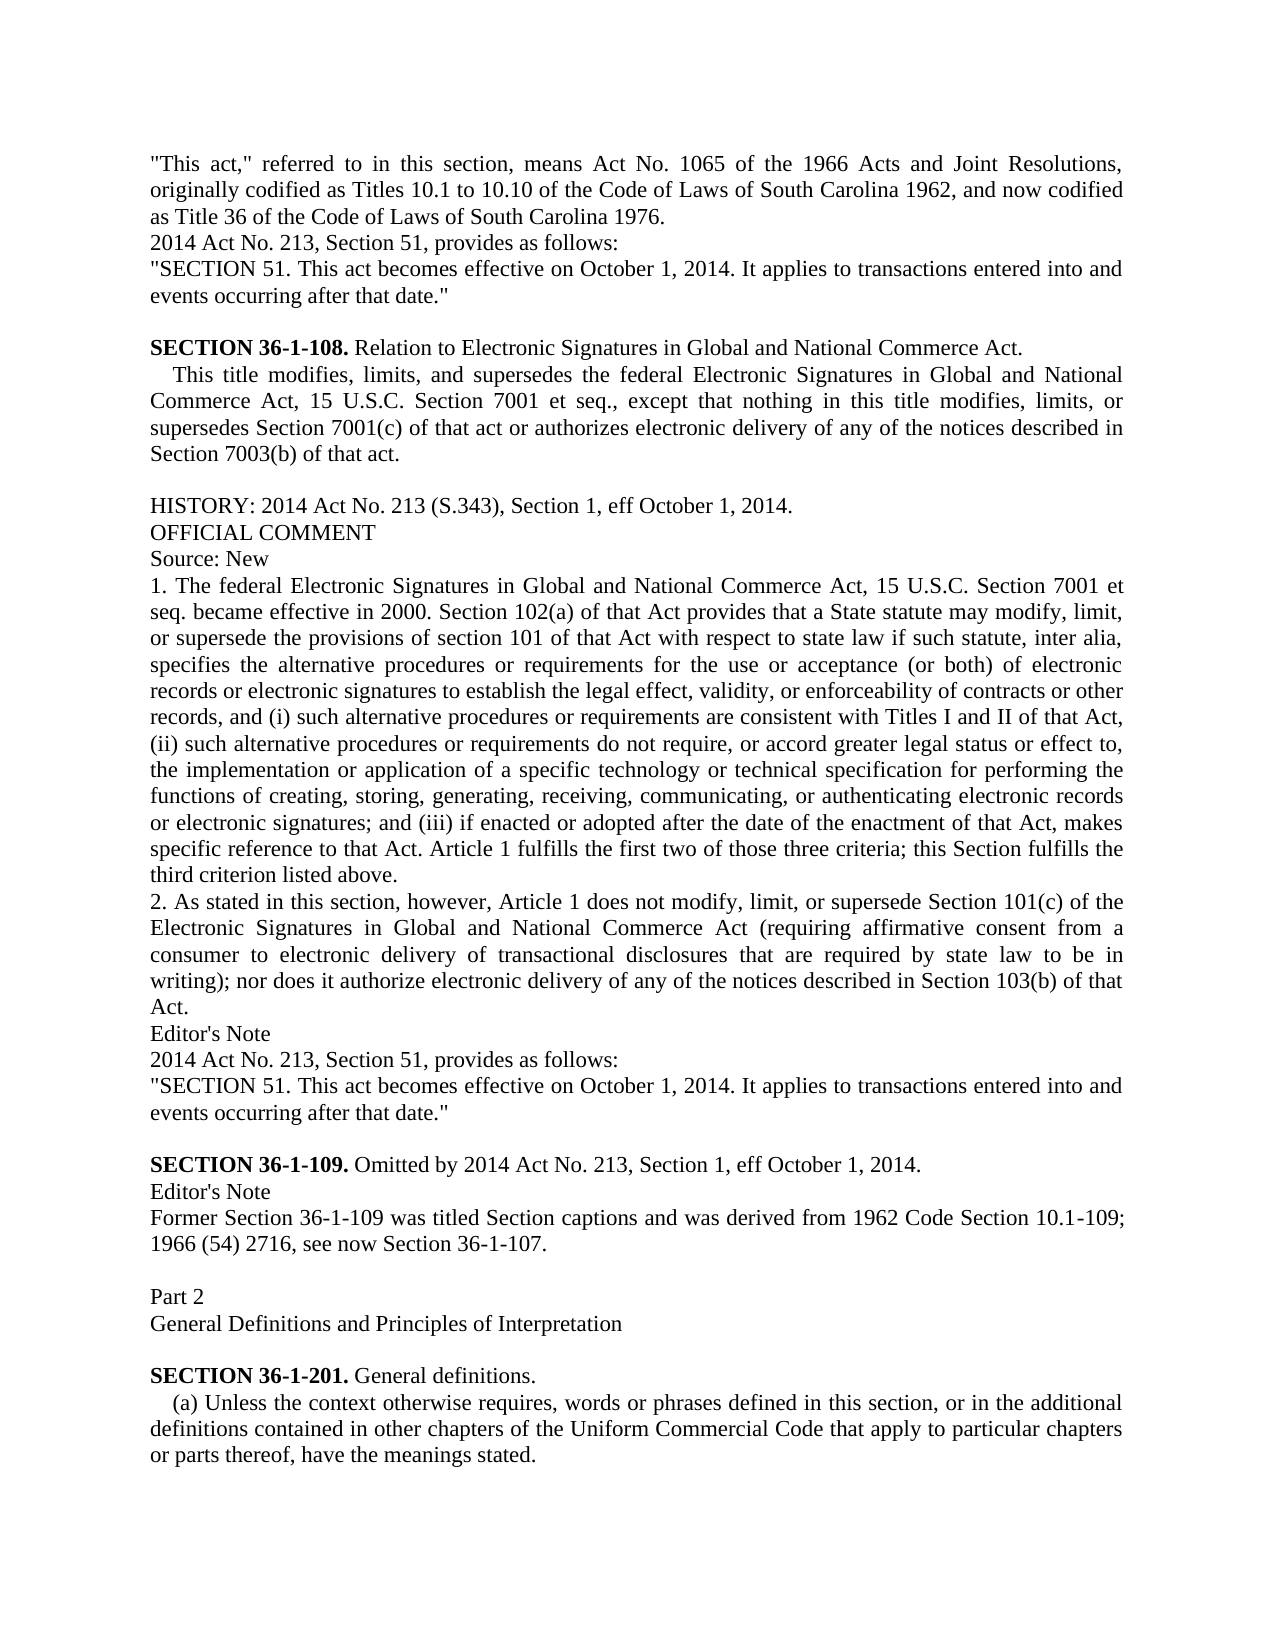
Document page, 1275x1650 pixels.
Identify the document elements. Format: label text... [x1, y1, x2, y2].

text OFFICIAL COMMENT [150, 519, 1125, 545]
text This title modifies, limits, and supersedes the federal Electronic Signatures in Global and National Commerce Act, 15 U.S.C. Section 7001 et seq., except that nothing in this title modifies, limits, or supersedes Section 7001(c) of that act or authorizes electronic delivery of any of the notices described in Section 7003(b) of that act. [150, 361, 1125, 466]
text General Definitions and Principles of Interpretation [150, 1309, 1125, 1336]
text Part 2 [150, 1283, 1125, 1309]
text Editor's Note [150, 1178, 1125, 1204]
text (a) Unless the context otherwise requires, words or phrases defined in this section, or in the additional definitions contained in other chapters of the Uniform Commercial Code that apply to particular chapters or parts thereof, have the meanings stated. [150, 1389, 1125, 1468]
text 2014 Act No. 213, Section 51, provides as follows: [150, 229, 1125, 255]
text 1. The federal Electronic Signatures in Global and National Commerce Act, 15 U.S.C. Section 7001 et seq. became effective in 2000. Section 102(a) of that Act provides that a State statute may modify, limit, or supersede the provisions of section 101 of that Act with respect to state law if such statute, inter alia, specifies the alternative procedures or requirements for the use or acceptance (or both) of electronic records or electronic signatures to establish the legal effect, validity, or enforceability of contracts or other records, and (i) such alternative procedures or requirements are consistent with Titles I and II of that Act, (ii) such alternative procedures or requirements do not require, or accord greater legal status or effect to, the implementation or application of a specific technology or technical specification for performing the functions of creating, storing, generating, receiving, communicating, or authenticating electronic records or electronic signatures; and (iii) if enacted or adopted after the date of the enactment of that Act, makes specific reference to that Act. Article 1 fulfills the first two of those three criteria; this Section fulfills the third criterion listed above. [150, 572, 1125, 888]
text 2. As stated in this section, however, Article 1 does not modify, limit, or supersede Section 101(c) of the Electronic Signatures in Global and National Commerce Act (requiring affirmative consent from a consumer to electronic delivery of transactional disclosures that are required by state law to be in writing); nor does it authorize electronic delivery of any of the notices described in Section 103(b) of that Act. [150, 888, 1125, 1020]
text "SECTION 51. This act becomes effective on October 1, 2014. It applies to transactions entered into and events occurring after that date." [150, 1072, 1125, 1125]
text "SECTION 51. This act becomes effective on October 1, 2014. It applies to transactions entered into and events occurring after that date." [150, 255, 1125, 308]
text Source: New [150, 545, 1125, 572]
text Former Section 36-1-109 was titled Section captions and was derived from 1962 Code Section 10.1-109; 1966 (54) 2716, see now Section 36-1-107. [150, 1204, 1125, 1257]
text SECTION 36-1-201. General definitions. [150, 1362, 1125, 1389]
text SECTION 36-1-108. Relation to Electronic Signatures in Global and National Commerce Act. [150, 334, 1125, 361]
text HISTORY: 2014 Act No. 213 (S.343), Section 1, eff October 1, 2014. [150, 493, 1125, 519]
text "This act," referred to in this section, means Act No. 1065 of the 1966 Acts and Joint Resolutions, originally codified as Titles 10.1 to 10.10 of the Code of Laws of South Carolina 1962, and now codified as Title 36 of the Code of Laws of South Carolina 1976. [150, 150, 1125, 229]
text Editor's Note [150, 1020, 1125, 1046]
text SECTION 36-1-109. Omitted by 2014 Act No. 213, Section 1, eff October 1, 2014. [150, 1151, 1125, 1178]
text 2014 Act No. 213, Section 51, provides as follows: [150, 1046, 1125, 1072]
